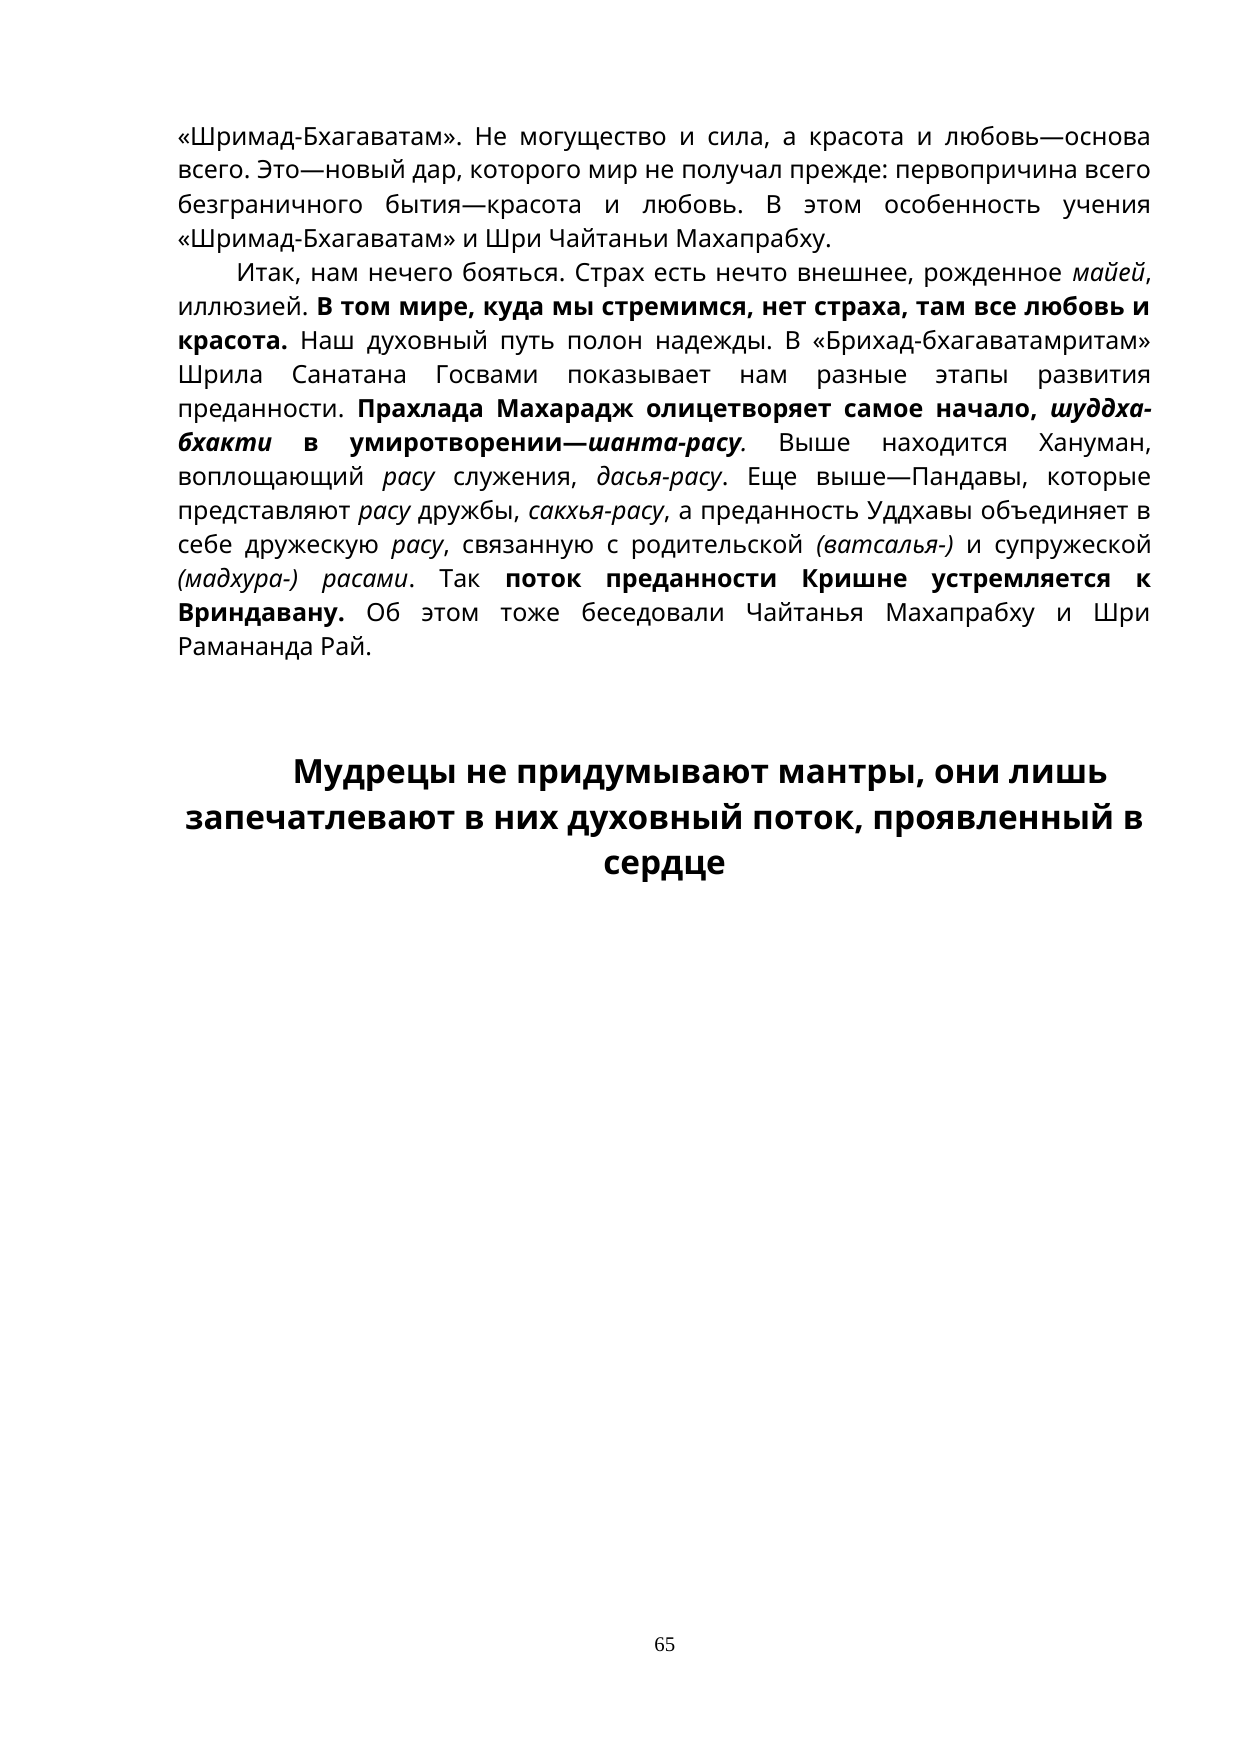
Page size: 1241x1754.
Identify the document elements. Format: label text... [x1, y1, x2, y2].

text Мудрецы не придумывают мантры, они лишь запечатлевают в них духовный поток, проявленный в сердце [177, 748, 1152, 884]
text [177, 118, 1152, 254]
text Итак, нам нечего бояться. Страх есть нечто внешнее, рожденное майей, иллюзией. В том мире, куда мы стремимся, нет страха, там все любовь и красота. Наш духовный путь полон надежды. В «Брихад-бхагаватамритам» Шрила Санатана Госвами показывает нам разные этапы развития преданности. Прахлада Махарадж олицетворяет самое начало, шуддха-бхакти в умиротворении—шанта-расу. Выше находится Хануман, воплощающий расу служения, дасья-расу. Еще выше—Пандавы, которые представляют расу дружбы, сакхья-расу, а преданность Уддхавы объединяет в себе дружескую расу, связанную с родительской (ватсалья-) и супружеской (мадхура-) расами. Так поток преданности Кришне устремляется к Вриндавану. Об этом тоже беседовали Чайтанья Махапрабху и Шри Рамананда Рай. [177, 254, 1152, 663]
